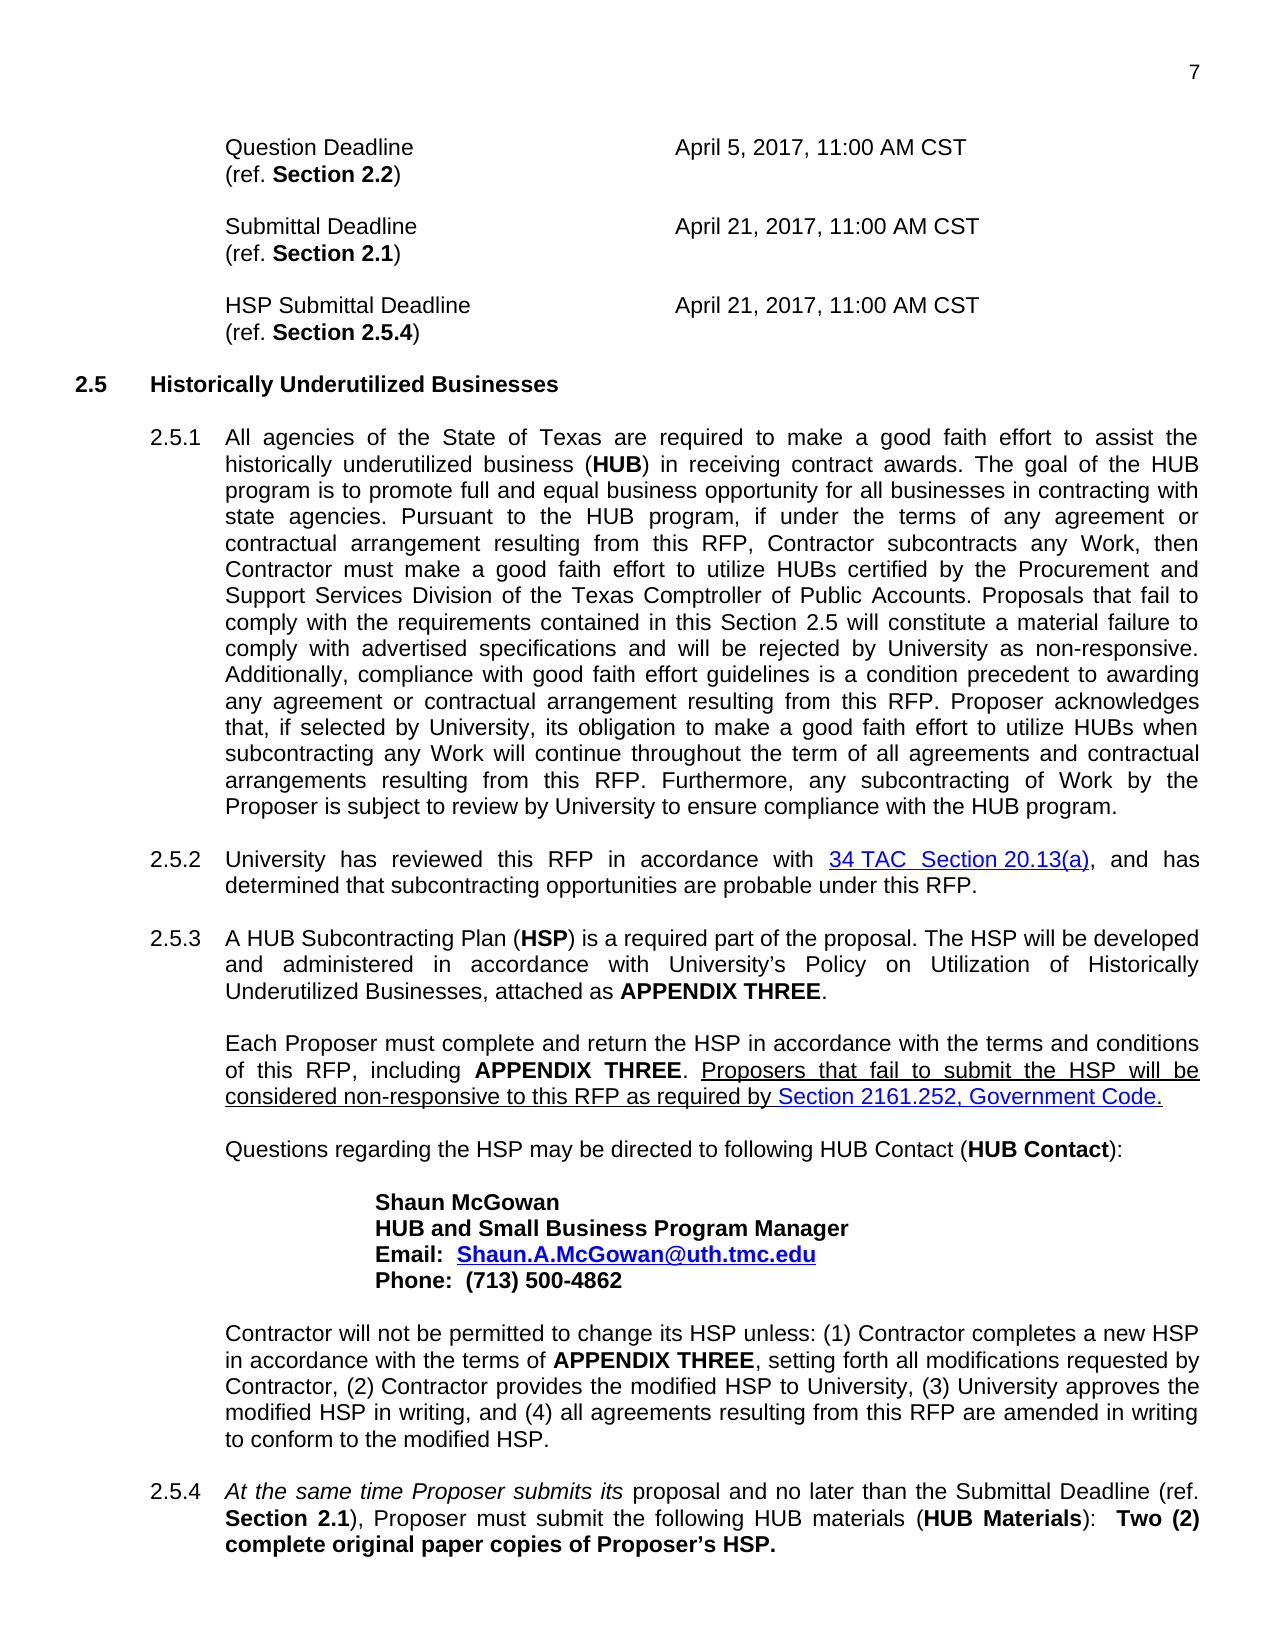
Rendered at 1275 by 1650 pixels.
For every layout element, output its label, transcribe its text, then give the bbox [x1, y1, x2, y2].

text HSP Submittal Deadline April 21, 2017, 11:00 AM CST [150, 292, 1200, 319]
text 2.5.4 At the same time Proposer submits its proposal and no later than the Submittal Deadline (ref. Section 2.1), Proposer must submit the following HUB materials (HUB Materials): Two (2) complete original paper copies of Proposer’s HSP. [150, 1478, 1200, 1557]
text (ref. Section 2.1) [75, 240, 1200, 266]
text Each Proposer must complete and return the HSP in accordance with the terms and conditions of this RFP, including APPENDIX THREE. Proposers that fail to submit the HSP will be considered non-responsive to this RFP as required by Section 2161.252, Government Code. [225, 1030, 1200, 1109]
text Submittal Deadline April 21, 2017, 11:00 AM CST [150, 213, 1200, 240]
text 2.5 Historically Underutilized Businesses [75, 371, 1200, 398]
text HUB and Small Business Program Manager [300, 1215, 1200, 1241]
text (ref. Section 2.5.4) [75, 319, 1200, 345]
text (ref. Section 2.2) [150, 161, 1200, 187]
text Email: Shaun.A.McGowan@uth.tmc.edu [300, 1241, 1200, 1267]
text Phone: (713) 500-4862 [300, 1267, 1200, 1294]
text Question Deadline April 5, 2017, 11:00 AM CST [150, 134, 1200, 161]
text 2.5.2 University has reviewed this RFP in accordance with 34 TAC Section 20.13(a), and has determined that subcontracting opportunities are probable under this RFP. [150, 846, 1200, 898]
text Contractor will not be permitted to change its HSP unless: (1) Contractor completes a new HSP in accordance with the terms of APPENDIX THREE, setting forth all modifications requested by Contractor, (2) Contractor provides the modified HSP to University, (3) University approves the modified HSP in writing, and (4) all agreements resulting from this RFP are amended in writing to conform to the modified HSP. [225, 1320, 1200, 1452]
text 2.5.1 All agencies of the State of Texas are required to make a good faith effort to assist the historically underutilized business (HUB) in receiving contract awards. The goal of the HUB program is to promote full and equal business opportunity for all businesses in contracting with state agencies. Pursuant to the HUB program, if under the terms of any agreement or contractual arrangement resulting from this RFP, Contractor subcontracts any Work, then Contractor must make a good faith effort to utilize HUBs certified by the Procurement and Support Services Division of the Texas Comptroller of Public Accounts. Proposals that fail to comply with the requirements contained in this Section 2.5 will constitute a material failure to comply with advertised specifications and will be rejected by University as non-responsive. Additionally, compliance with good faith effort guidelines is a condition precedent to awarding any agreement or contractual arrangement resulting from this RFP. Proposer acknowledges that, if selected by University, its obligation to make a good faith effort to utilize HUBs when subcontracting any Work will continue throughout the term of all agreements and contractual arrangements resulting from this RFP. Furthermore, any subcontracting of Work by the Proposer is subject to review by University to ensure compliance with the HUB program. [150, 424, 1200, 819]
text Questions regarding the HSP may be directed to following HUB Contact (HUB Contact): [225, 1136, 1200, 1162]
text Shaun McGowan [300, 1188, 1200, 1215]
text 2.5.3 A HUB Subcontracting Plan (HSP) is a required part of the proposal. The HSP will be developed and administered in accordance with University’s Policy on Utilization of Historically Underutilized Businesses, attached as APPENDIX THREE. [150, 925, 1200, 1004]
